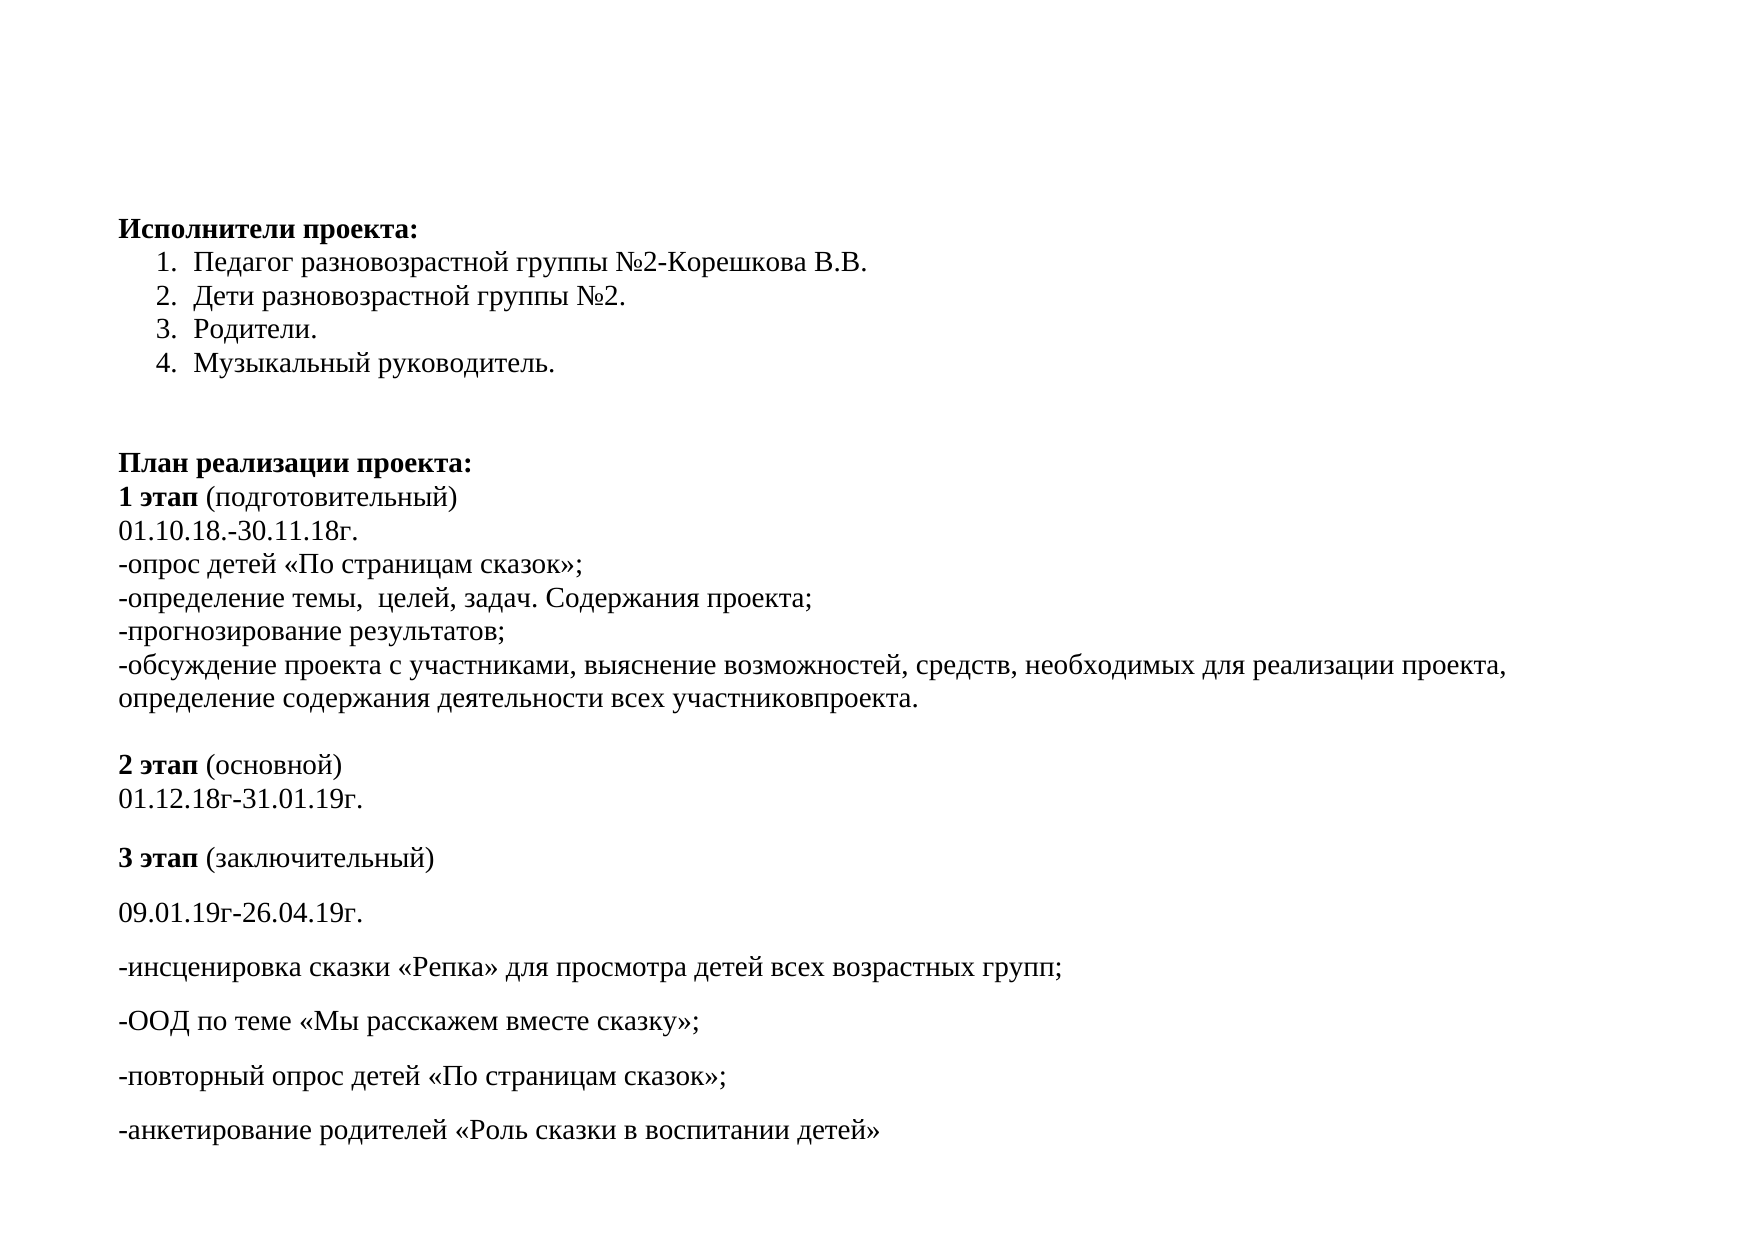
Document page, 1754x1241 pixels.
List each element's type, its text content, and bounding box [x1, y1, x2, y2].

text 3 этап (заключительный) [118, 840, 1636, 874]
text -повторный опрос детей «По страницам сказок»; [118, 1058, 1636, 1091]
list Музыкальный руководитель. [156, 345, 1636, 378]
list Родители. [156, 311, 1636, 345]
text 09.01.19г-26.04.19г. [118, 895, 1636, 928]
text План реализации проекта: [118, 446, 1636, 479]
text -обсуждение проекта с участниками, выяснение возможностей, средств, необходимых для реализации проекта, определение содержания деятельности всех участниковпроекта. [118, 647, 1636, 714]
list Педагог разновозрастной группы №2-Корешкова В.В. [156, 244, 1636, 278]
text -инсценировка сказки «Репка» для просмотра детей всех возрастных групп; [118, 949, 1636, 983]
text -определение темы, целей, задач. Содержания проекта; [118, 580, 1636, 613]
text Исполнители проекта: [118, 211, 1636, 244]
text 1 этап (подготовительный) [118, 479, 1636, 513]
text -прогнозирование результатов; [118, 613, 1636, 647]
text -анкетирование родителей «Роль сказки в воспитании детей» [118, 1112, 1636, 1146]
list Дети разновозрастной группы №2. [156, 278, 1636, 311]
text -ООД по теме «Мы расскажем вместе сказку»; [118, 1003, 1636, 1037]
text 2 этап (основной) [118, 747, 1636, 781]
text -опрос детей «По страницам сказок»; [118, 546, 1636, 580]
text 01.10.18.-30.11.18г. [118, 513, 1636, 546]
text 01.12.18г-31.01.19г. [118, 781, 1636, 814]
